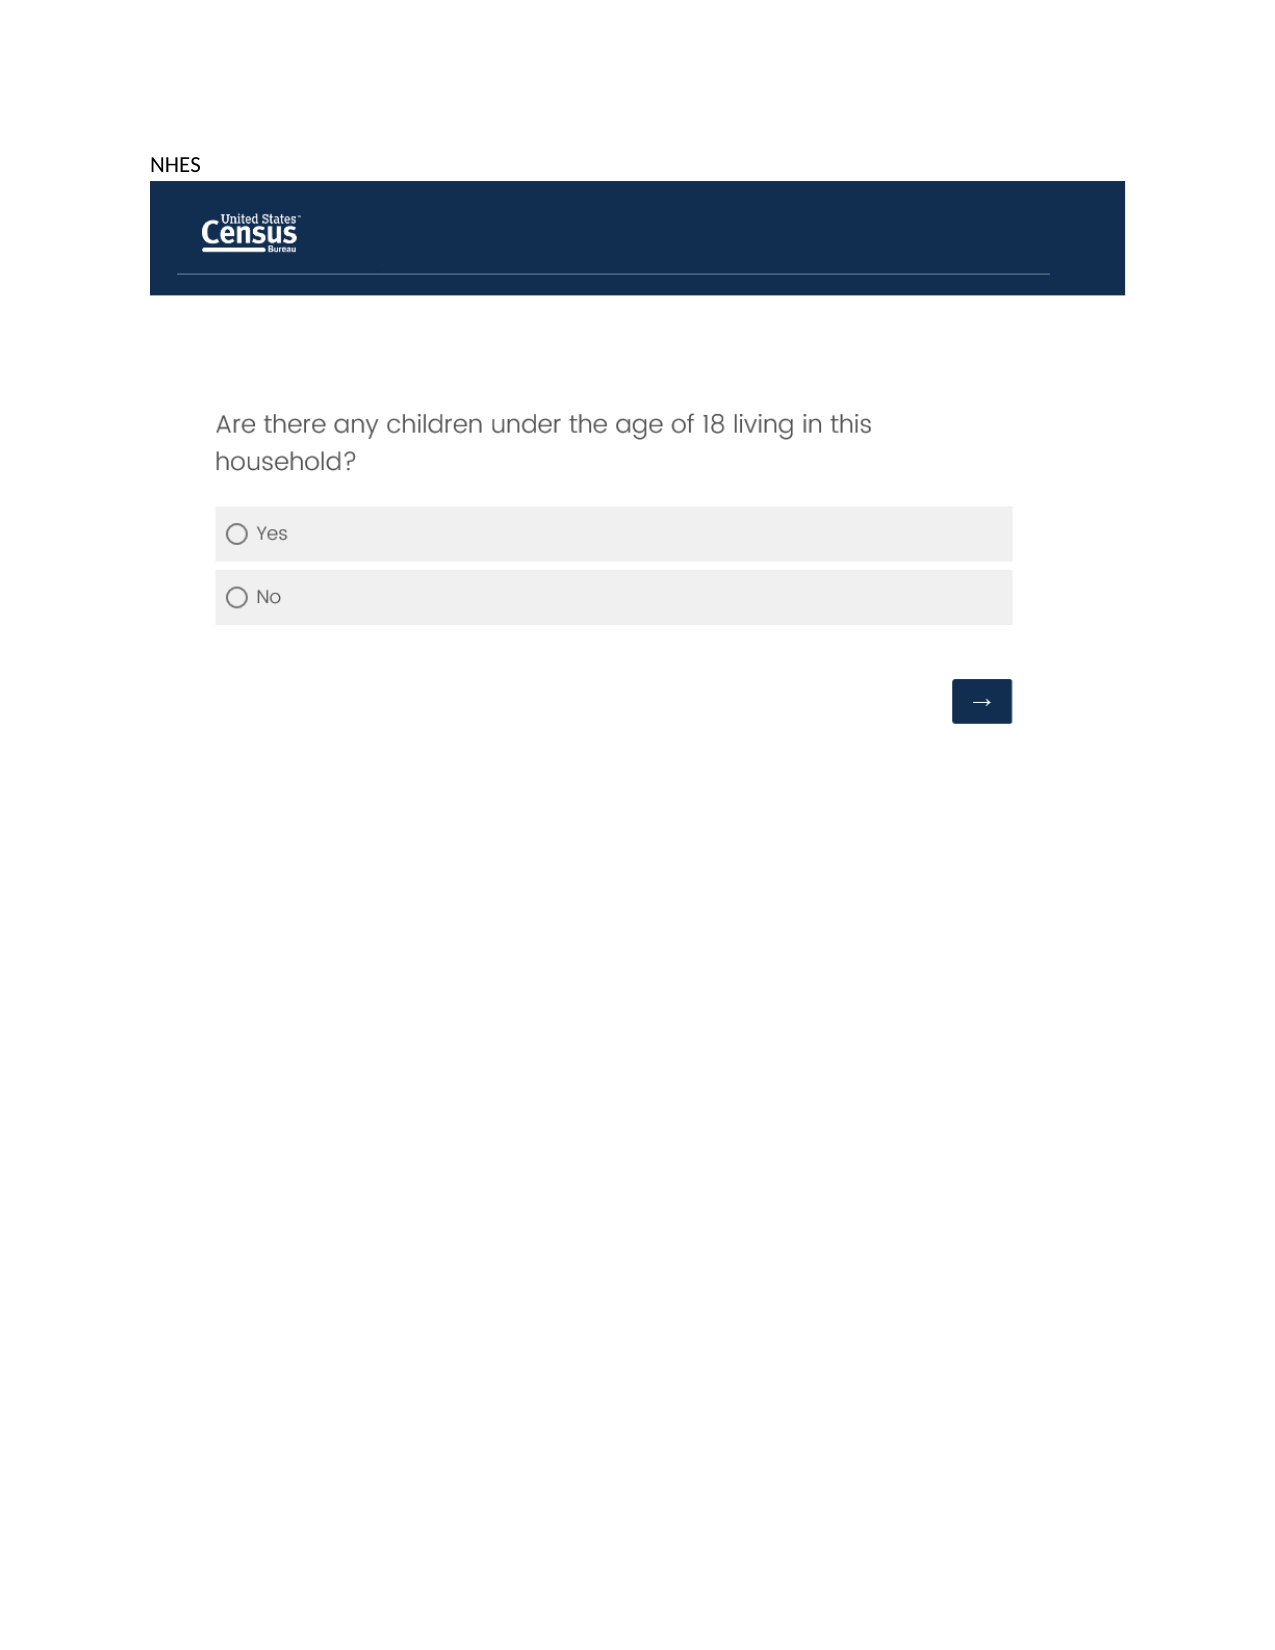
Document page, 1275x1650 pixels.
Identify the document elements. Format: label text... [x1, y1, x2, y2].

text NHESNHES [150, 150, 1125, 180]
picture [150, 180, 1125, 834]
